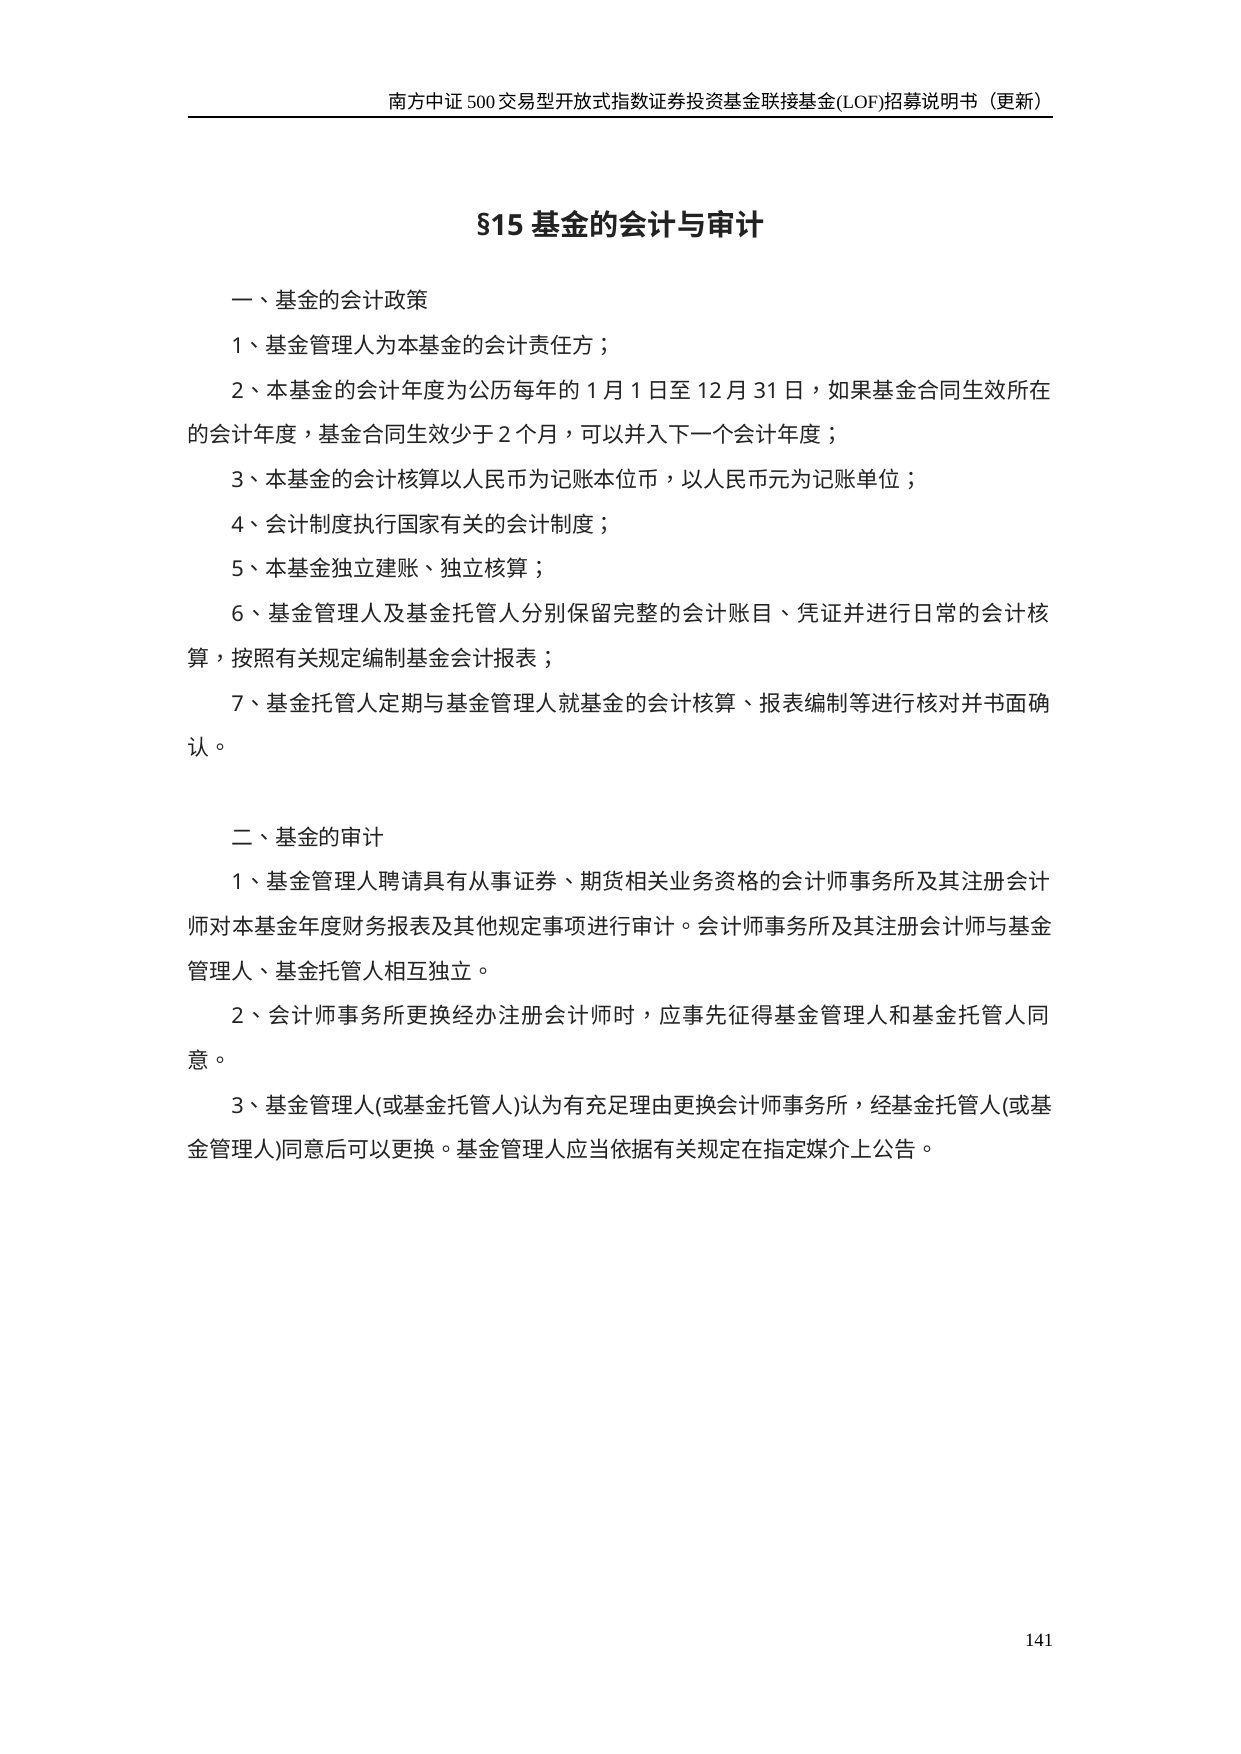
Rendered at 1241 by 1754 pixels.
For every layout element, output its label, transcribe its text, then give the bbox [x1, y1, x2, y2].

text 3、基金管理人(或基金托管人)认为有充足理由更换会计师事务所，经基金托管人(或基金管理人)同意后可以更换。基金管理人应当依据有关规定在指定媒介上公告。 [187, 1090, 1053, 1164]
text 5、本基金独立建账、独立核算； [187, 553, 1053, 583]
text 6、基金管理人及基金托管人分别保留完整的会计账目、凭证并进行日常的会计核算，按照有关规定编制基金会计报表； [187, 598, 1053, 673]
text 二、基金的审计 [187, 822, 1053, 851]
text 4、会计制度执行国家有关的会计制度； [187, 509, 1053, 538]
text 1、基金管理人聘请具有从事证券、期货相关业务资格的会计师事务所及其注册会计师对本基金年度财务报表及其他规定事项进行审计。会计师事务所及其注册会计师与基金管理人、基金托管人相互独立。 [187, 866, 1053, 985]
text 3、本基金的会计核算以人民币为记账本位币，以人民币元为记账单位； [187, 464, 1053, 494]
text 一、基金的会计政策 [187, 285, 1053, 315]
text §15 基金的会计与审计 [187, 191, 1053, 256]
text 7、基金托管人定期与基金管理人就基金的会计核算、报表编制等进行核对并书面确认。 [187, 687, 1053, 762]
text 2、会计师事务所更换经办注册会计师时，应事先征得基金管理人和基金托管人同意。 [187, 1000, 1053, 1075]
text 2、本基金的会计年度为公历每年的1月1日至12月31日，如果基金合同生效所在的会计年度，基金合同生效少于2个月，可以并入下一个会计年度； [187, 375, 1053, 449]
text 1、基金管理人为本基金的会计责任方； [187, 330, 1053, 360]
